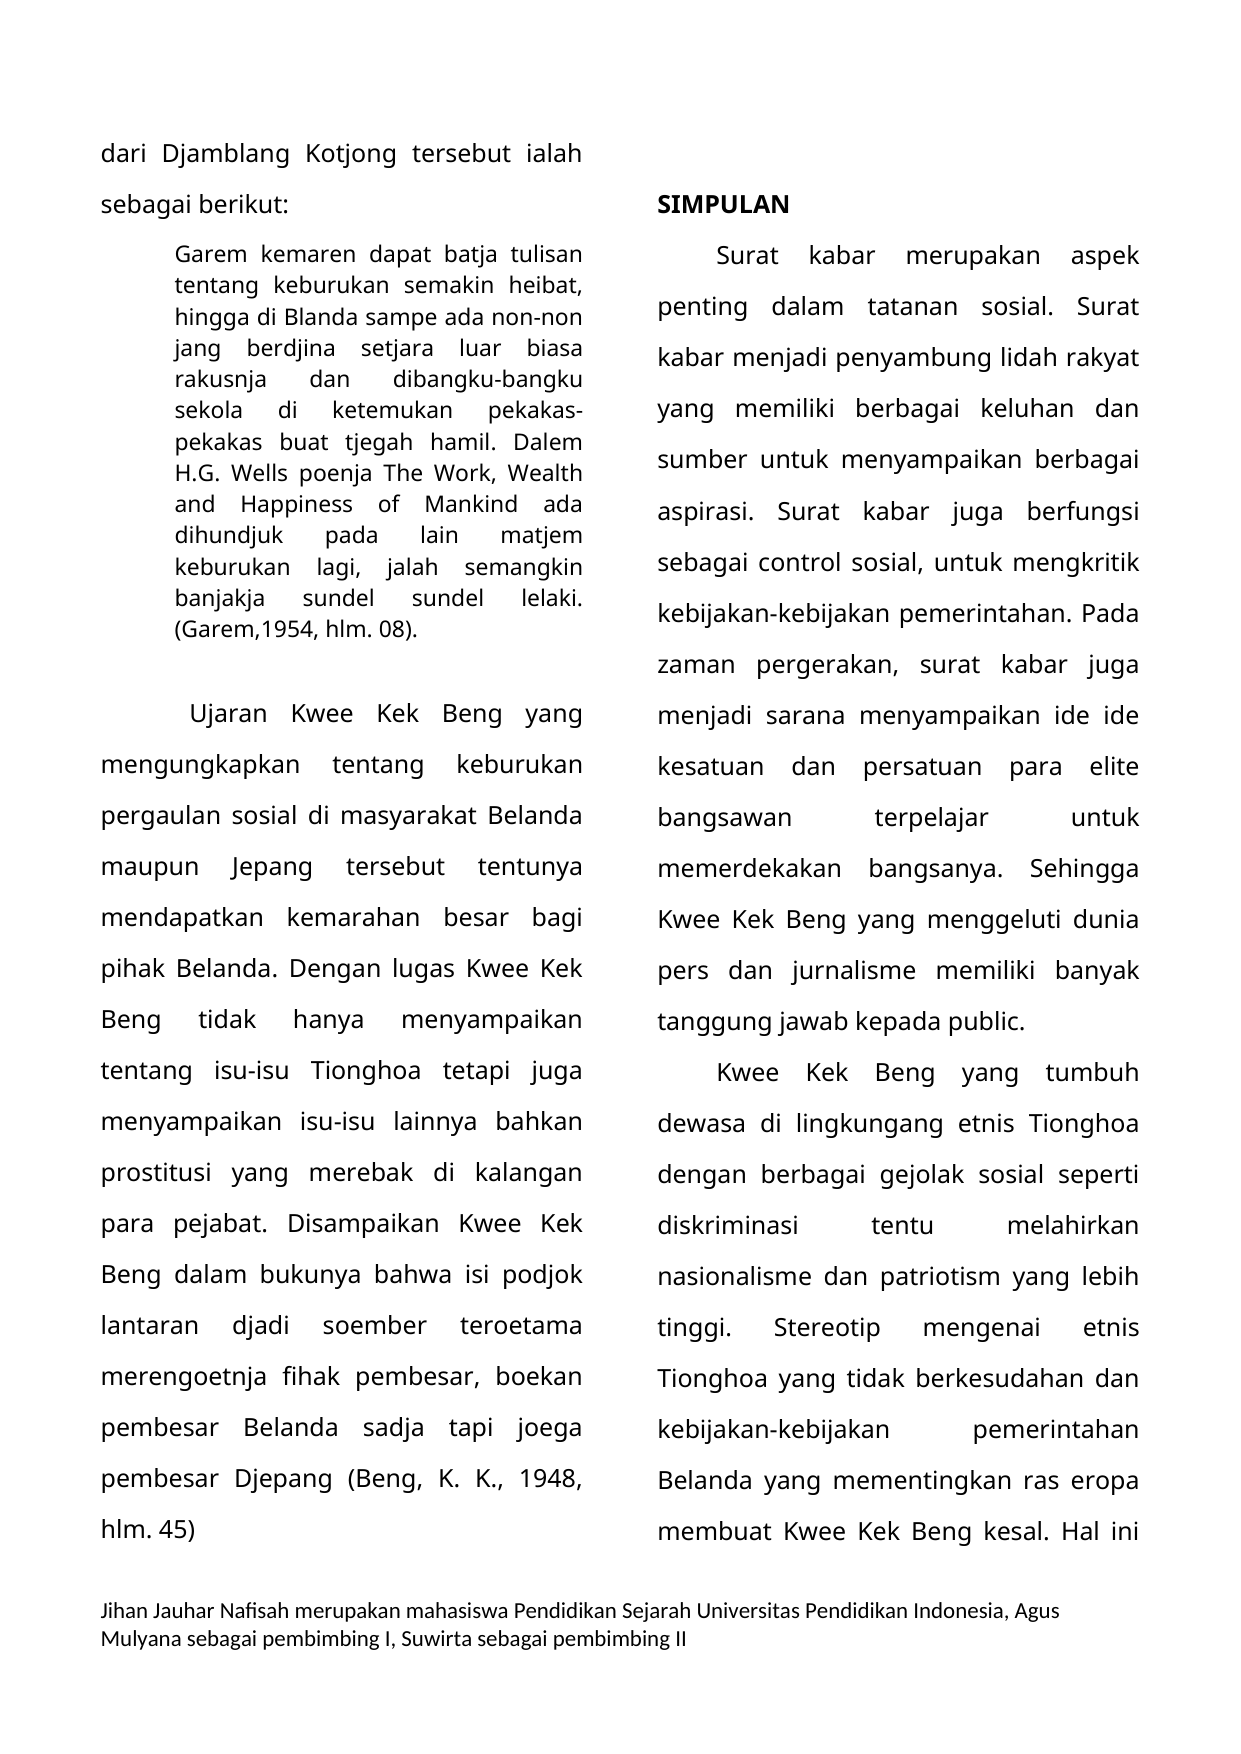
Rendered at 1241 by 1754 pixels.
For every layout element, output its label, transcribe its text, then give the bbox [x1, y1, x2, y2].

text Garem kemaren dapat batja tulisan tentang keburukan semakin heibat, hingga di Blanda sampe ada non-non jang berdjina setjara luar biasa rakusnja dan dibangku-bangku sekola di ketemukan pekakas-pekakas buat tjegah hamil. Dalem H.G. Wells poenja The Work, Wealth and Happiness of Mankind ada dihundjuk pada lain matjem keburukan lagi, jalah semangkin banjakja sundel sundel lelaki. (Garem,1954, hlm. 08). [174, 238, 583, 644]
text Ujaran Kwee Kek Beng yang mengungkapkan tentang keburukan pergaulan sosial di masyarakat Belanda maupun Jepang tersebut tentunya mendapatkan kemarahan besar bagi pihak Belanda. Dengan lugas Kwee Kek Beng tidak hanya menyampaikan tentang isu-isu Tionghoa tetapi juga menyampaikan isu-isu lainnya bahkan prostitusi yang merebak di kalangan para pejabat. Disampaikan Kwee Kek Beng dalam bukunya bahwa isi podjok lantaran djadi soember teroetama merengoetnja fihak pembesar, boekan pembesar Belanda sadja tapi joega pembesar Djepang (Beng, K. K., 1948, hlm. 45) [100, 695, 583, 1546]
text SIMPULAN [657, 187, 1140, 221]
text Surat kabar merupakan aspek penting dalam tatanan sosial. Surat kabar menjadi penyambung lidah rakyat yang memiliki berbagai keluhan dan sumber untuk menyampaikan berbagai aspirasi. Surat kabar juga berfungsi sebagai control sosial, untuk mengkritik kebijakan-kebijakan pemerintahan. Pada zaman pergerakan, surat kabar juga menjadi sarana menyampaikan ide ide kesatuan dan persatuan para elite bangsawan terpelajar untuk memerdekakan bangsanya. Sehingga Kwee Kek Beng yang menggeluti dunia pers dan jurnalisme memiliki banyak tanggung jawab kepada public. [657, 238, 1140, 1038]
